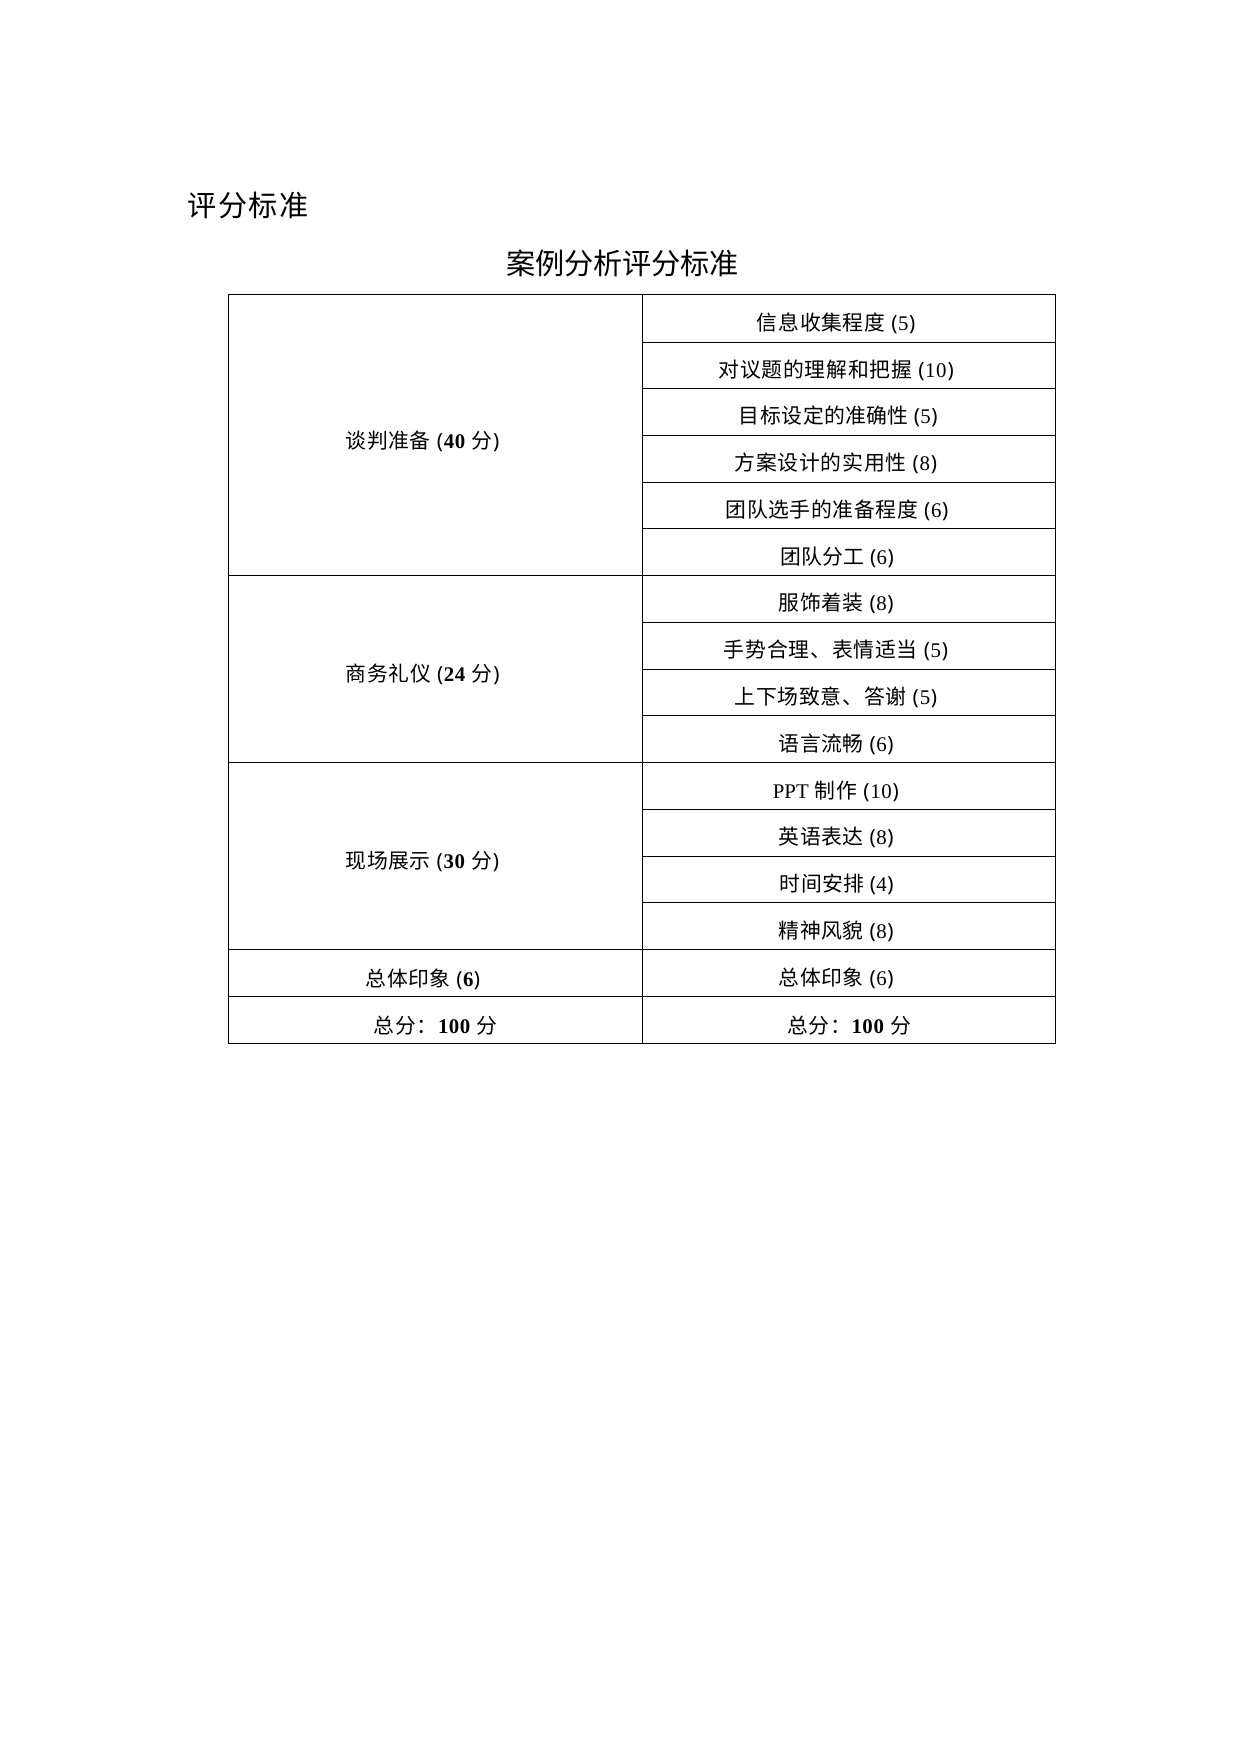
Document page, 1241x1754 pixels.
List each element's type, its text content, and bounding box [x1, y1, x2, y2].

table_header 谈判准备 (40 分) [229, 295, 642, 575]
table_cell 方案设计的实用性 (8) [643, 436, 1055, 482]
table_cell 语言流畅 (6) [643, 716, 1055, 762]
table_cell 精神风貌 (8) [643, 903, 1055, 949]
table_header 信息收集程度 (5) [643, 295, 1055, 341]
table_cell 手势合理、表情适当 (5) [643, 623, 1055, 668]
table_cell 对议题的理解和把握 (10) [643, 343, 1055, 388]
table_cell 商务礼仪 (24 分) [229, 576, 642, 762]
table_cell 总分：100 分 [643, 997, 1055, 1043]
table_cell 现场展示 (30 分) [229, 763, 642, 949]
table_cell 时间安排 (4) [643, 857, 1055, 902]
table_cell 总体印象 (6) [229, 950, 642, 996]
table_cell 英语表达 (8) [643, 810, 1055, 856]
table_cell 上下场致意、答谢 (5) [643, 670, 1055, 715]
text 评分标准 [187, 185, 1053, 224]
table_cell 目标设定的准确性 (5) [643, 389, 1055, 435]
table_cell PPT 制作 (10) [643, 763, 1055, 809]
table_cell 总体印象 (6) [643, 950, 1055, 996]
text 案例分析评分标准 [506, 243, 1053, 282]
table_cell 总分：100 分 [229, 997, 642, 1043]
table_cell 团队分工 (6) [643, 529, 1055, 575]
table_cell 团队选手的准备程度 (6) [643, 483, 1055, 528]
table_cell 服饰着装 (8) [643, 576, 1055, 622]
